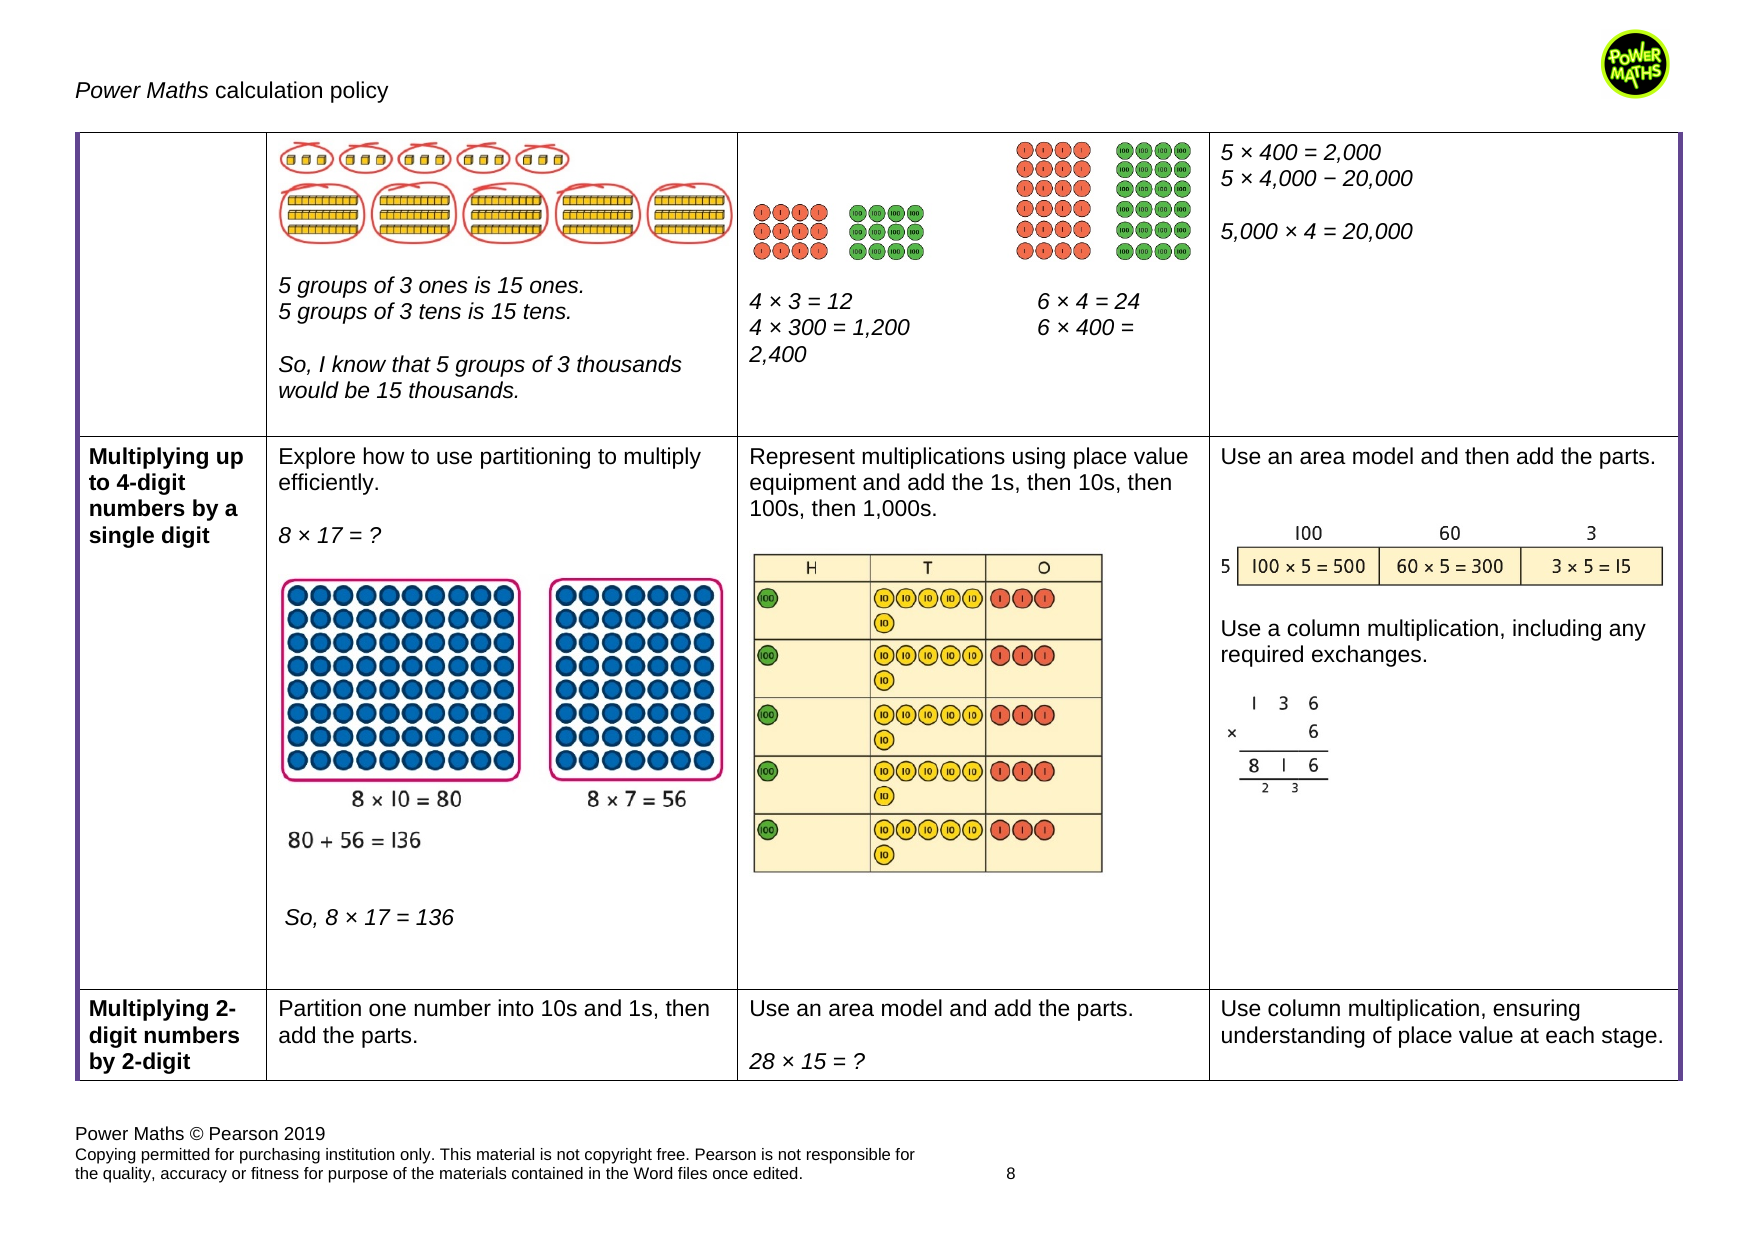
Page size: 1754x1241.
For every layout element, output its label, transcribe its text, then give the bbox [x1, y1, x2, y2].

table_cell Use an area model and then add the parts. Use a column multiplication, including any required exchanges. [1210, 437, 1678, 988]
picture [1600, 29, 1670, 99]
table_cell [80, 133, 266, 436]
picture [749, 138, 1193, 262]
table_cell Explore how to use partitioning to multiply efficiently. 8 × 17 = ? So, 8 × 17 = 136 [267, 437, 737, 988]
picture [278, 138, 734, 246]
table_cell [738, 133, 1209, 436]
table_cell Represent multiplications using place value equipment and add the 1s, then 10s, then 100s, then 1,000s. [738, 437, 1209, 988]
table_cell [1210, 133, 1678, 436]
picture [278, 574, 727, 849]
picture [749, 548, 1106, 877]
picture [1225, 693, 1331, 795]
picture [1220, 523, 1666, 589]
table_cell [267, 990, 737, 1080]
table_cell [80, 990, 266, 1080]
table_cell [267, 133, 737, 436]
table_cell Multiplying up to 4-digit numbers by a single digit [80, 437, 266, 988]
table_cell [1210, 990, 1678, 1080]
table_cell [738, 990, 1209, 1080]
